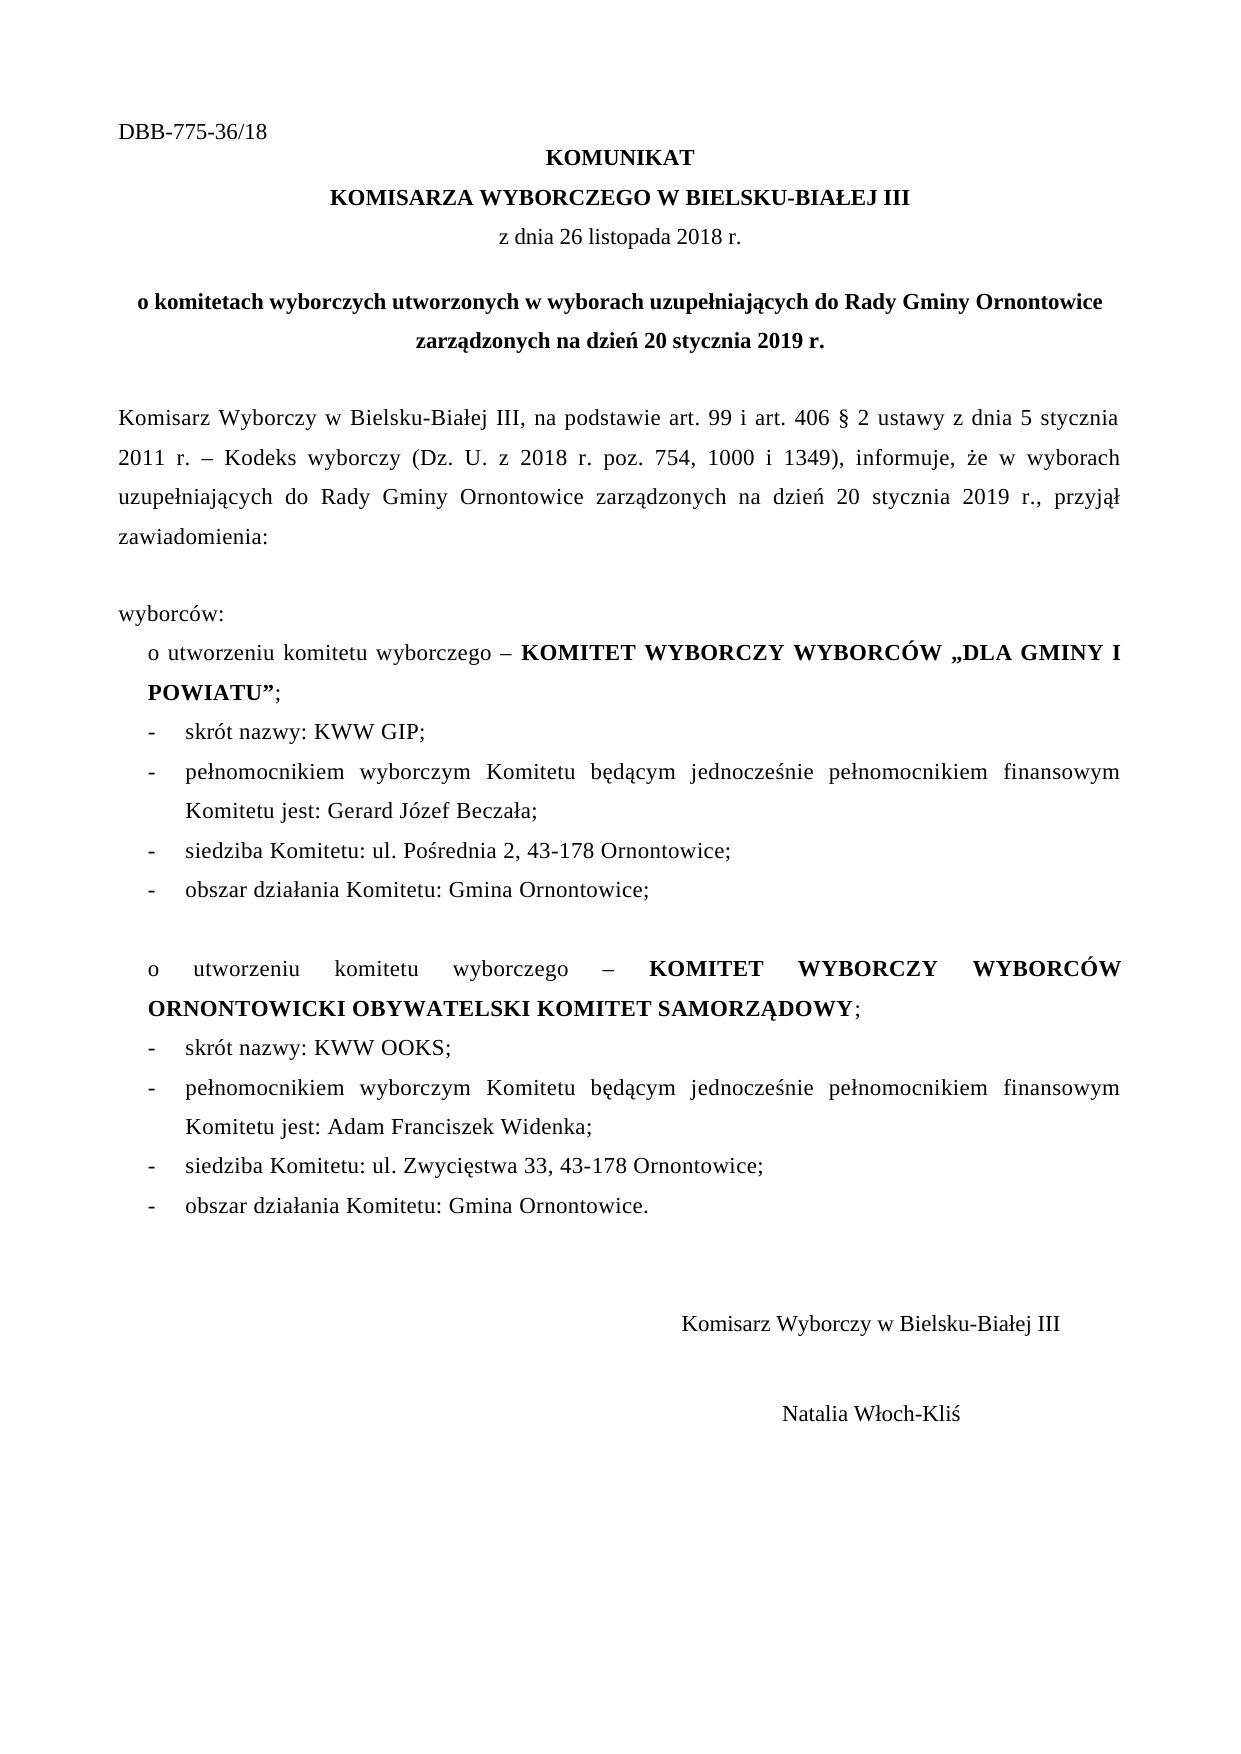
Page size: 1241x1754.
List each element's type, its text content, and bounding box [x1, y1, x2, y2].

text z dnia 26 listopada 2018 r. [118, 223, 1122, 250]
text o komitetach wyborczych utworzonych w wyborach uzupełniających do Rady Gminy Ornontowice zarządzonych na dzień 20 stycznia 2019 r. [118, 288, 1122, 354]
text DBB-775-36/18 [118, 118, 1122, 144]
text Komisarz Wyborczy w Bielsku-Białej III, na podstawie art. 99 i art. 406 § 2 ustawy z dnia 5 stycznia 2011 r. – Kodeks wyborczy (Dz. U. z 2018 r. poz. 754, 1000 i 1349), informuje, że w wyborach uzupełniających do Rady Gminy Ornontowice zarządzonych na dzień 20 stycznia 2019 r., przyjął zawiadomienia: [118, 404, 1122, 549]
list obszar działania Komitetu: Gmina Ornontowice. [148, 1192, 1122, 1218]
list skrót nazwy: KWW GIP; [148, 718, 1122, 744]
text o utworzeniu komitetu wyborczego – KOMITET WYBORCZY WYBORCÓW „DLA GMINY I POWIATU”; [148, 639, 1122, 705]
text KOMISARZA WYBORCZEGO W BIELSKU-BIAŁEJ III [118, 184, 1122, 210]
list siedziba Komitetu: ul. Zwycięstwa 33, 43-178 Ornontowice; [148, 1152, 1122, 1179]
subtitle Komisarz Wyborczy w Bielsku-Białej III [620, 1310, 1122, 1337]
text KOMUNIKAT [118, 144, 1122, 171]
list siedziba Komitetu: ul. Pośrednia 2, 43-178 Ornontowice; [148, 837, 1122, 863]
list pełnomocnikiem wyborczym Komitetu będącym jednocześnie pełnomocnikiem finansowym Komitetu jest: Gerard Józef Beczała; [148, 758, 1122, 823]
text o utworzeniu komitetu wyborczego – KOMITET WYBORCZY WYBORCÓW ORNONTOWICKI OBYWATELSKI KOMITET SAMORZĄDOWY; [148, 955, 1122, 1021]
text wyborców: [118, 600, 1122, 626]
list obszar działania Komitetu: Gmina Ornontowice; [148, 876, 1122, 902]
list skrót nazwy: KWW OOKS; [148, 1034, 1122, 1060]
list pełnomocnikiem wyborczym Komitetu będącym jednocześnie pełnomocnikiem finansowym Komitetu jest: Adam Franciszek Widenka; [148, 1073, 1122, 1139]
subtitle Natalia Włoch-Kliś [620, 1400, 1122, 1426]
